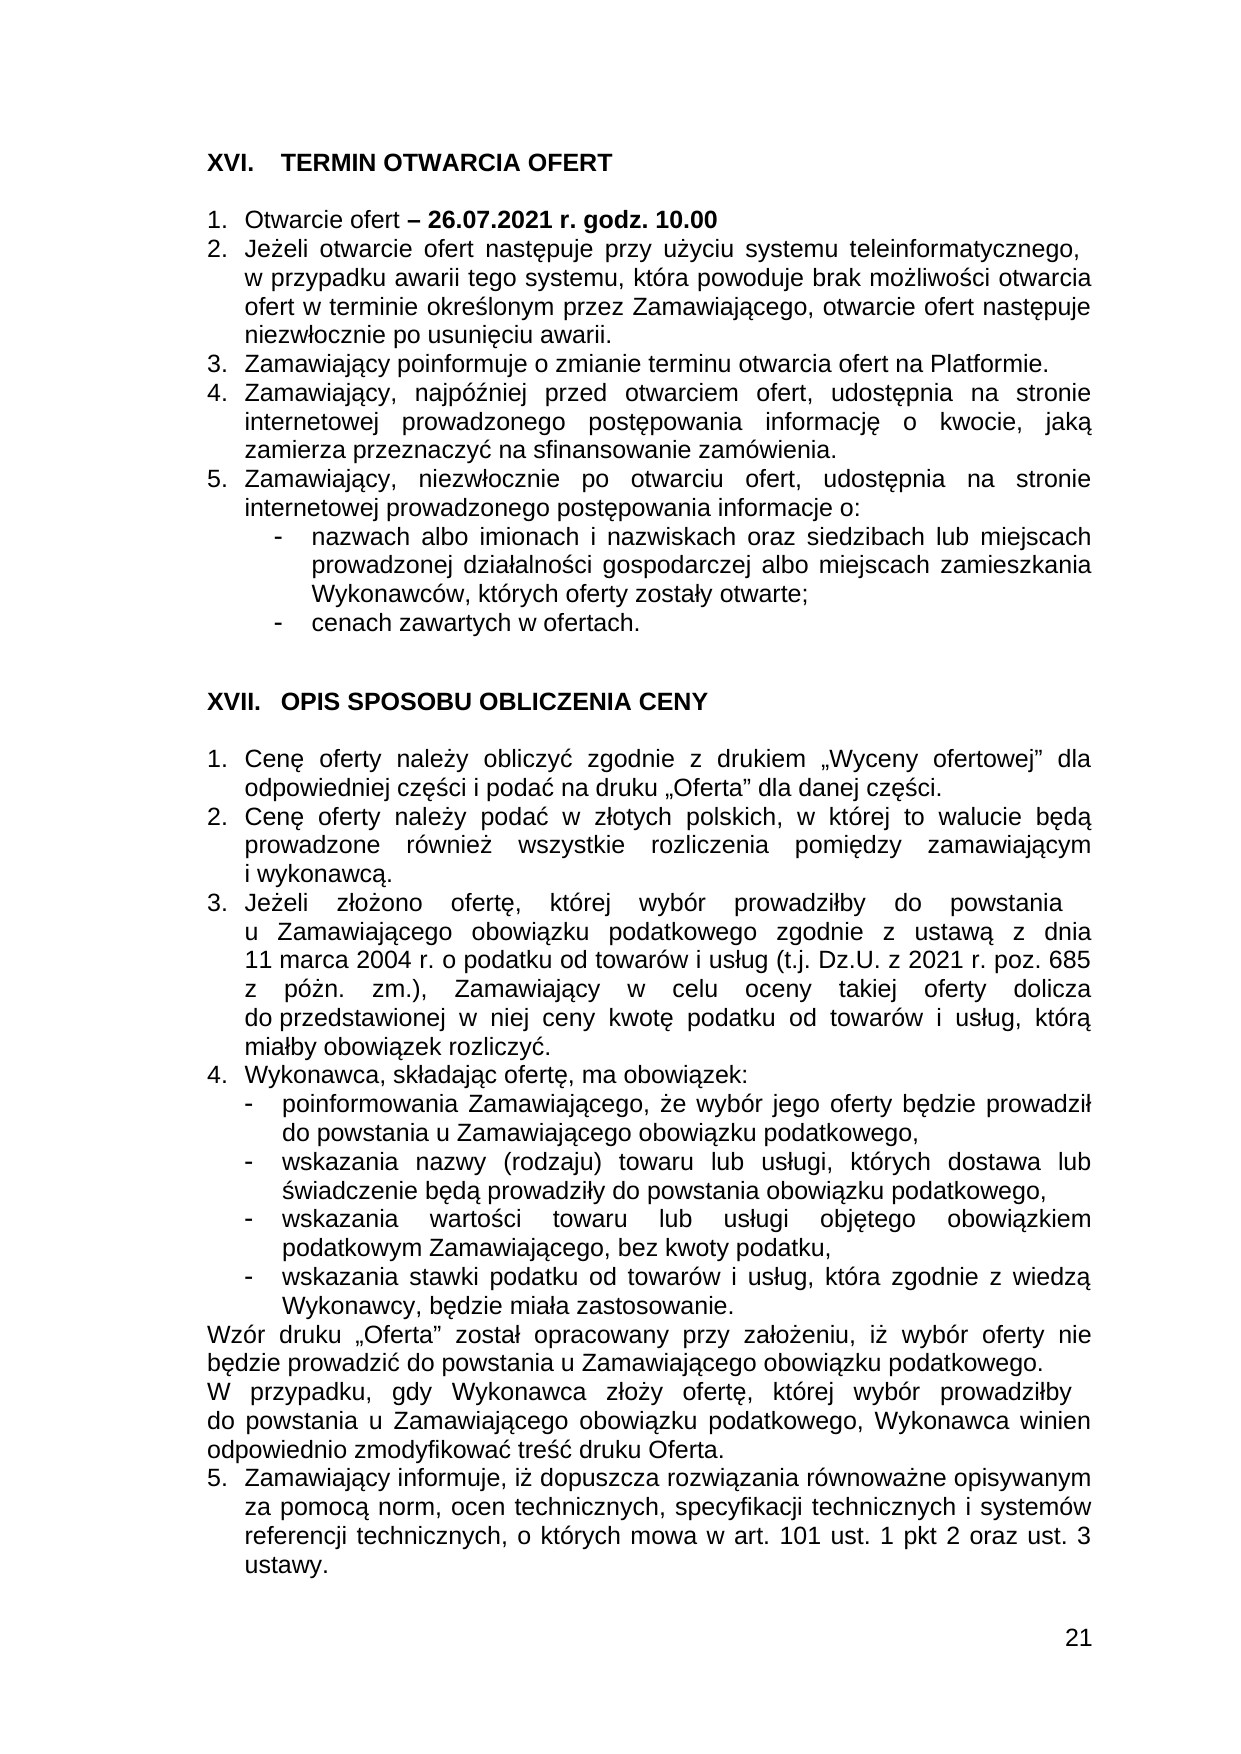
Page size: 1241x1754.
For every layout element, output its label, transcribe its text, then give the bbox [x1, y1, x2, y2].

list Cenę oferty należy podać w złotych polskich, w której to walucie będą prowadzone również wszystkie rozliczenia pomiędzy zamawiającym i wykonawcą. [207, 802, 1092, 888]
list Zamawiający, najpóźniej przed otwarciem ofert, udostępnia na stronie internetowej prowadzonego postępowania informację o kwocie, jaką zamierza przeznaczyć na sfinansowanie zamówienia. [207, 378, 1092, 464]
list Wykonawca, składając ofertę, ma obowiązek: [207, 1060, 1092, 1089]
list nazwach albo imionach i nazwiskach oraz siedzibach lub miejscach prowadzonej działalności gospodarczej albo miejscach zamieszkania Wykonawców, których oferty zostały otwarte; [274, 521, 1092, 608]
list Cenę oferty należy obliczyć zgodnie z drukiem „Wyceny ofertowej” dla odpowiedniej części i podać na druku „Oferta” dla danej części. [207, 744, 1092, 802]
subtitle TERMIN OTWARCIA OFERT [207, 148, 1092, 176]
text W przypadku, gdy Wykonawca złoży ofertę, której wybór prowadziłby do powstania u Zamawiającego obowiązku podatkowego, Wykonawca winien odpowiednio zmodyfikować treść druku Oferta. [207, 1377, 1092, 1463]
list cenach zawartych w ofertach. [274, 608, 1092, 637]
list wskazania wartości towaru lub usługi objętego obowiązkiem podatkowym Zamawiającego, bez kwoty podatku, [244, 1204, 1092, 1262]
list wskazania nazwy (rodzaju) towaru lub usługi, których dostawa lub świadczenie będą prowadziły do powstania obowiązku podatkowego, [244, 1147, 1092, 1204]
list wskazania stawki podatku od towarów i usług, która zgodnie z wiedzą Wykonawcy, będzie miała zastosowanie. [244, 1262, 1092, 1319]
list Otwarcie ofert – 26.07.2021 r. godz. 10.00 [207, 205, 1092, 234]
list Jeżeli otwarcie ofert następuje przy użyciu systemu teleinformatycznego, w przypadku awarii tego systemu, która powoduje brak możliwości otwarcia ofert w terminie określonym przez Zamawiającego, otwarcie ofert następuje niezwłocznie po usunięciu awarii. [207, 234, 1092, 349]
list poinformowania Zamawiającego, że wybór jego oferty będzie prowadził do powstania u Zamawiającego obowiązku podatkowego, [244, 1089, 1092, 1147]
list Zamawiający poinformuje o zmianie terminu otwarcia ofert na Platformie. [207, 349, 1092, 378]
text Wzór druku „Oferta” został opracowany przy założeniu, iż wybór oferty nie będzie prowadzić do powstania u Zamawiającego obowiązku podatkowego. [207, 1319, 1092, 1377]
subtitle OPIS SPOSOBU OBLICZENIA CENY [207, 687, 1092, 715]
list Zamawiający, niezwłocznie po otwarciu ofert, udostępnia na stronie internetowej prowadzonego postępowania informacje o: [207, 464, 1092, 521]
list Jeżeli złożono ofertę, której wybór prowadziłby do powstania u Zamawiającego obowiązku podatkowego zgodnie z ustawą z dnia 11 marca 2004 r. o podatku od towarów i usług (t.j. Dz.U. z 2021 r. poz. 685 z póżn. zm.), Zamawiający w celu oceny takiej oferty dolicza do przedstawionej w niej ceny kwotę podatku od towarów i usług, którą miałby obowiązek rozliczyć. [207, 888, 1092, 1060]
list Zamawiający informuje, iż dopuszcza rozwiązania równoważne opisywanym za pomocą norm, ocen technicznych, specyfikacji technicznych i systemów referencji technicznych, o których mowa w art. 101 ust. 1 pkt 2 oraz ust. 3 ustawy. [207, 1463, 1092, 1578]
